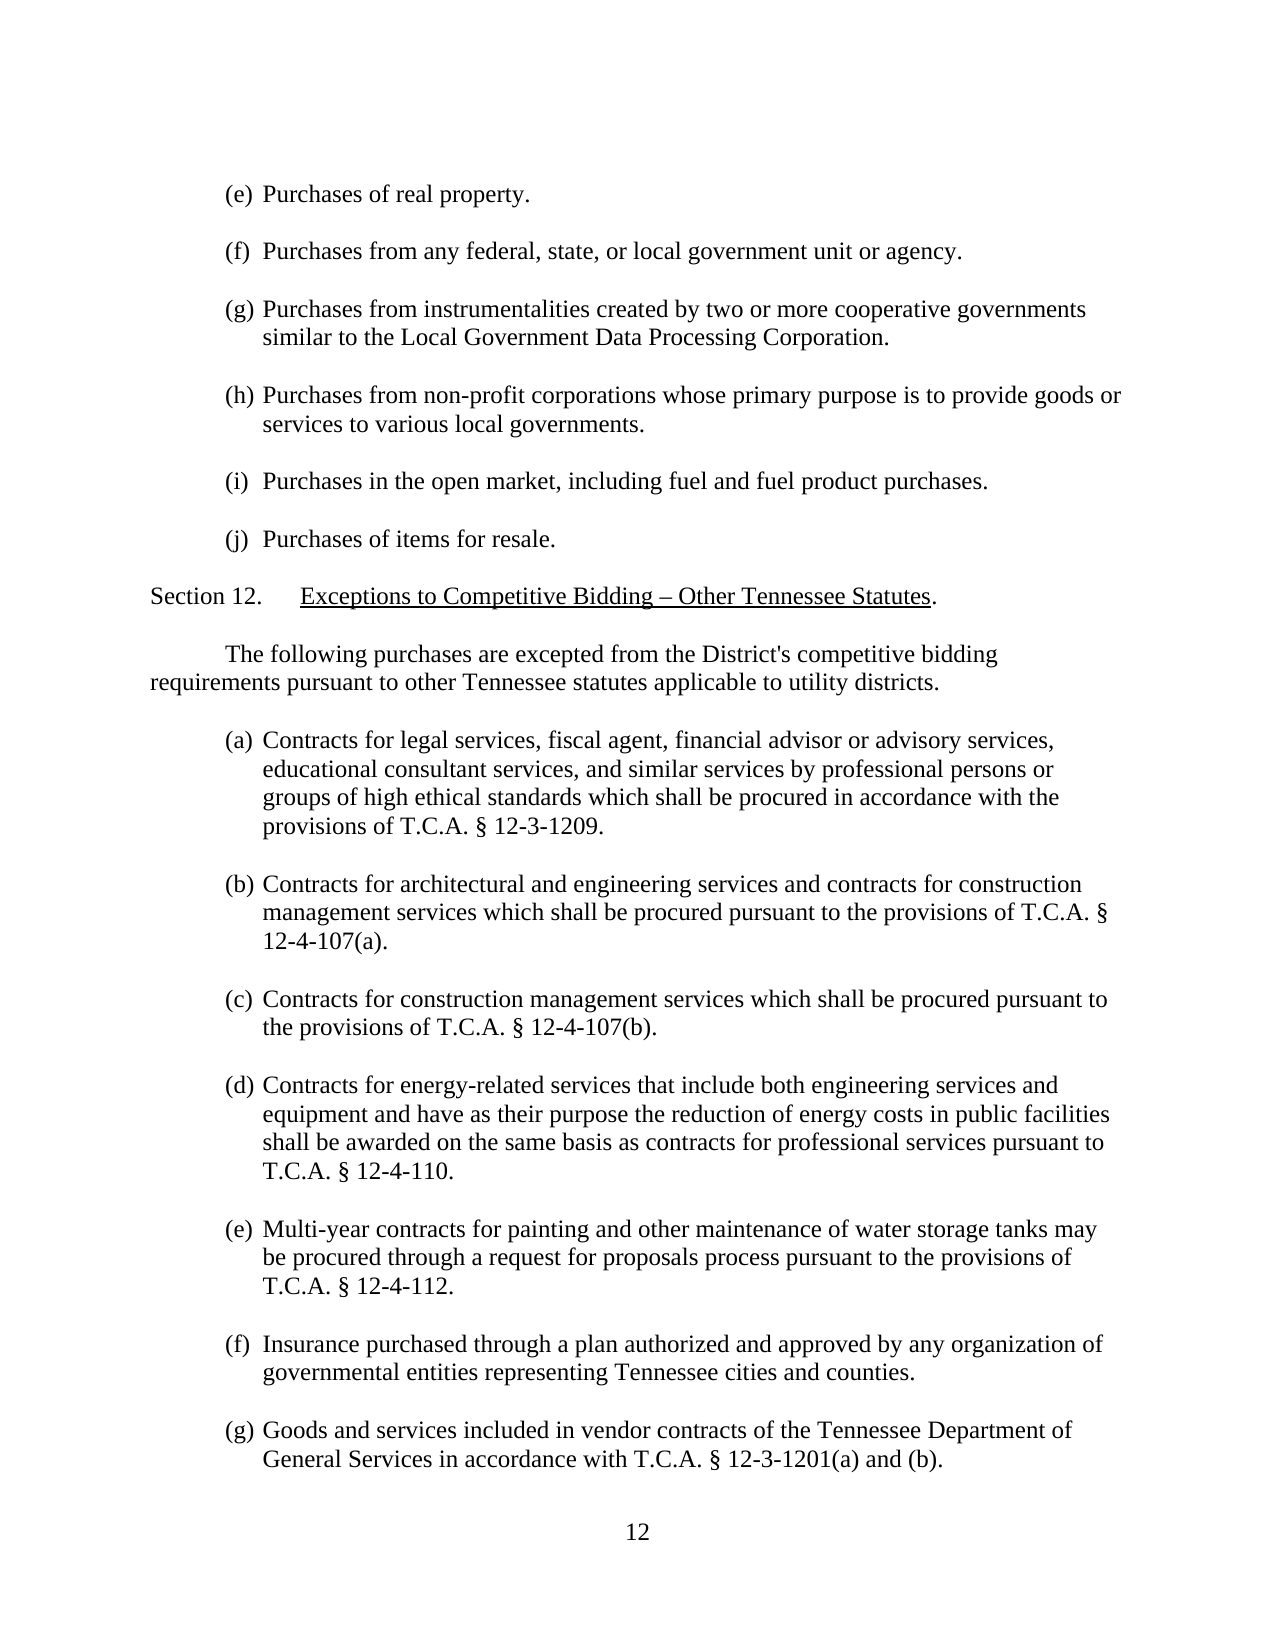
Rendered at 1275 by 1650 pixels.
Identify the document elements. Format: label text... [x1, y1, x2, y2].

list Contracts for construction management services which shall be procured pursuant to the provisions of T.C.A. § 12-4-107(b). [225, 984, 1125, 1041]
list Contracts for legal services, fiscal agent, financial advisor or advisory services, educational consultant services, and similar services by professional persons or groups of high ethical standards which shall be procured in accordance with the provisions of T.C.A. § 12-3-1209. [225, 725, 1125, 840]
list Multi-year contracts for painting and other maintenance of water storage tanks may be procured through a request for proposals process pursuant to the provisions of T.C.A. § 12-4-112. [225, 1214, 1125, 1300]
list Insurance purchased through a plan authorized and approved by any organization of governmental entities representing Tennessee cities and counties. [225, 1329, 1125, 1386]
list Purchases from non-profit corporations whose primary purpose is to provide goods or services to various local governments. [225, 380, 1125, 437]
list Purchases of real property. [225, 179, 1125, 207]
list Goods and services included in vendor contracts of the Tennessee Department of General Services in accordance with T.C.A. § 12-3-1201(a) and (b). [225, 1415, 1125, 1472]
list Purchases of items for resale. [225, 524, 1125, 552]
text Section 12. Exceptions to Competitive Bidding – Other Tennessee Statutes. [150, 581, 1125, 610]
list Contracts for energy-related services that include both engineering services and equipment and have as their purpose the reduction of energy costs in public facilities shall be awarded on the same basis as contracts for professional services pursuant to T.C.A. § 12-4-110. [225, 1070, 1125, 1185]
list Purchases from any federal, state, or local government unit or agency. [225, 236, 1125, 265]
list Purchases in the open market, including fuel and fuel product purchases. [225, 466, 1125, 495]
list Purchases from instrumentalities created by two or more cooperative governments similar to the Local Government Data Processing Corporation. [225, 294, 1125, 351]
text The following purchases are excepted from the District's competitive bidding requirements pursuant to other Tennessee statutes applicable to utility districts. [150, 639, 1125, 696]
list Contracts for architectural and engineering services and contracts for construction management services which shall be procured pursuant to the provisions of T.C.A. § 12-4-107(a). [225, 869, 1125, 955]
